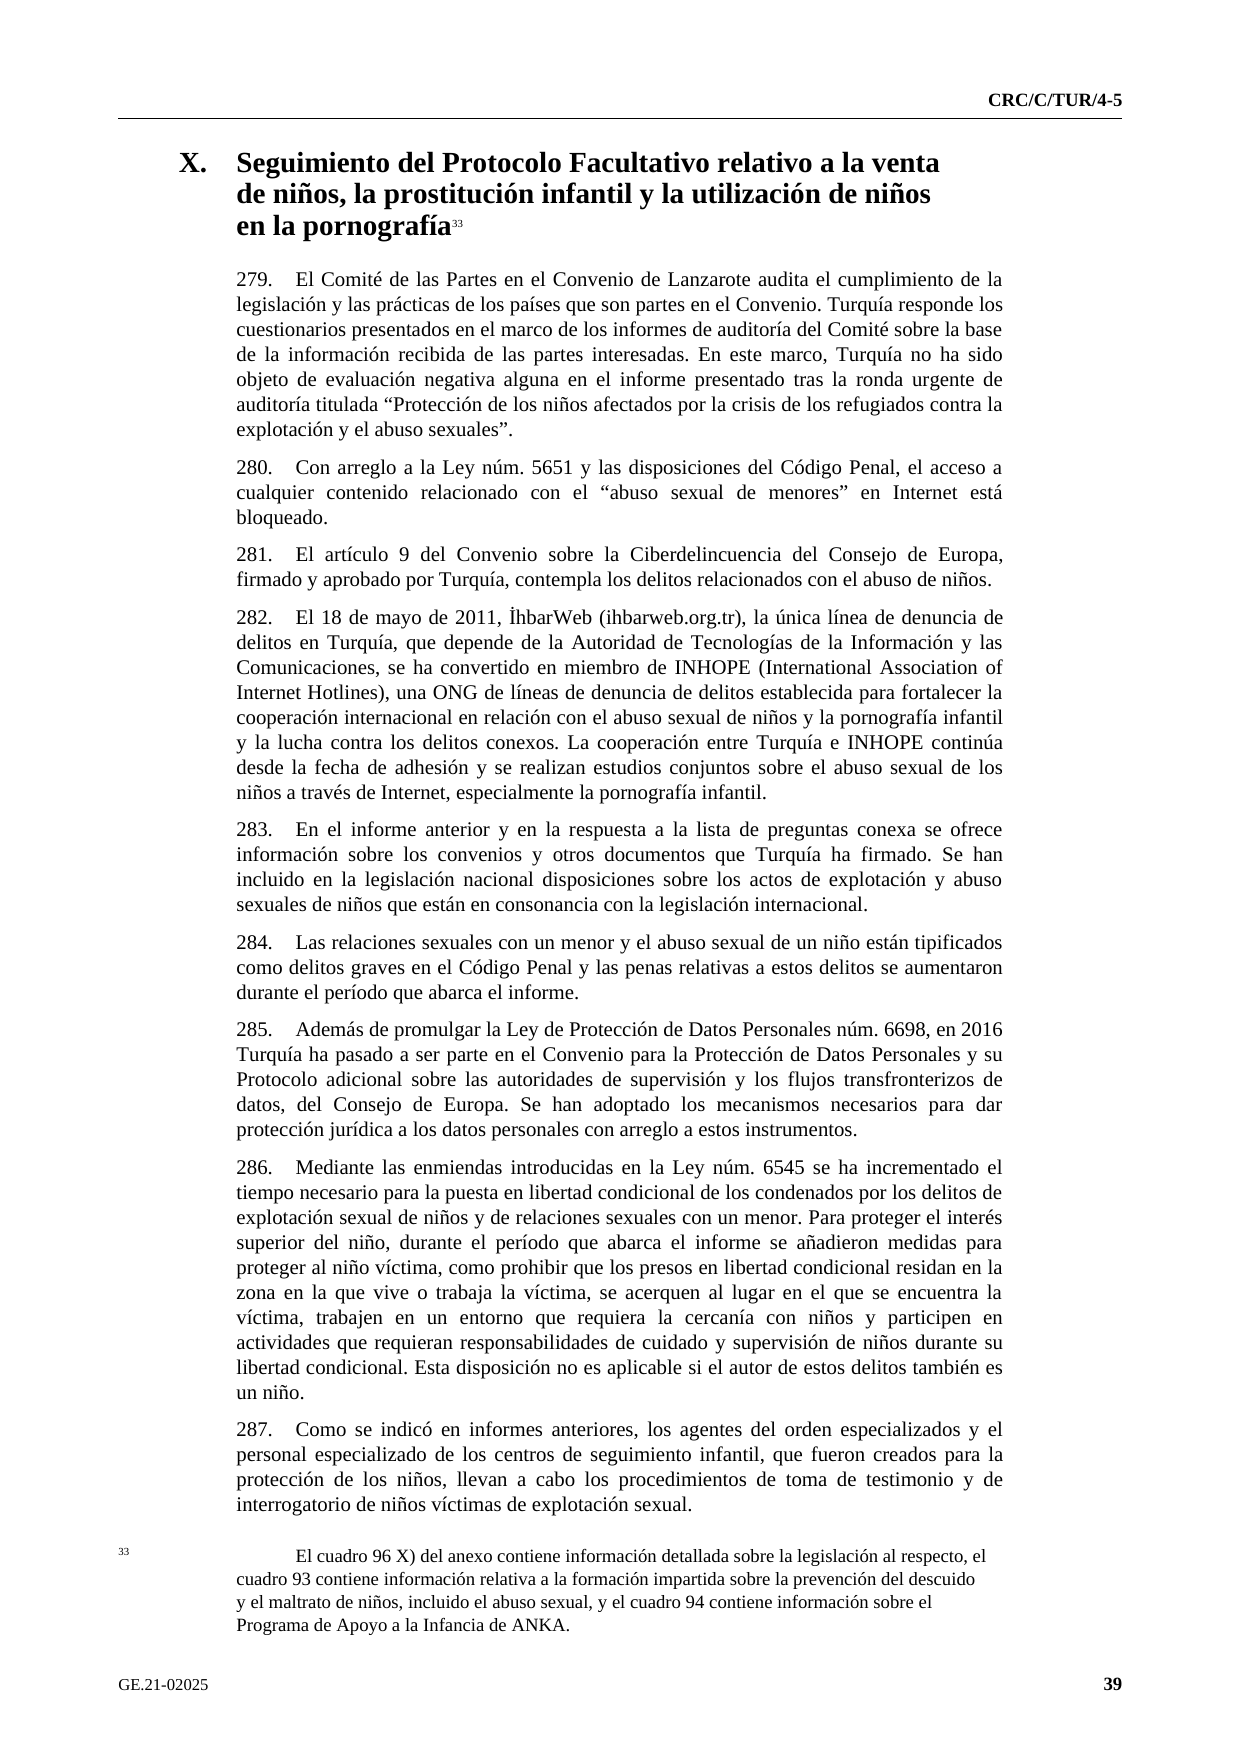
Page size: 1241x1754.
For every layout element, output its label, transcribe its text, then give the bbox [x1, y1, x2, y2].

text 281. El artículo 9 del Convenio sobre la Ciberdelincuencia del Consejo de Europa, firmado y aprobado por Turquía, contempla los delitos relacionados con el abuso de niños. [236, 541, 1004, 591]
text X. Seguimiento del Protocolo Facultativo relativo a la venta de niños, la prostitución infantil y la utilización de niños en la pornografía [118, 148, 1004, 241]
text 282. El 18 de mayo de 2011, İhbarWeb (ihbarweb.org.tr), la única línea de denuncia de delitos en Turquía, que depende de la Autoridad de Tecnologías de la Información y las Comunicaciones, se ha convertido en miembro de INHOPE (International Association of Internet Hotlines), una ONG de líneas de denuncia de delitos establecida para fortalecer la cooperación internacional en relación con el abuso sexual de niños y la pornografía infantil y la lucha contra los delitos conexos. La cooperación entre Turquía e INHOPE continúa desde la fecha de adhesión y se realizan estudios conjuntos sobre el abuso sexual de los niños a través de Internet, especialmente la pornografía infantil. [236, 604, 1004, 804]
text 280. Con arreglo a la Ley núm. 5651 y las disposiciones del Código Penal, el acceso a cualquier contenido relacionado con el “abuso sexual de menores” en Internet está bloqueado. [236, 454, 1004, 529]
text 283. En el informe anterior y en la respuesta a la lista de preguntas conexa se ofrece información sobre los convenios y otros documentos que Turquía ha firmado. Se han incluido en la legislación nacional disposiciones sobre los actos de explotación y abuso sexuales de niños que están en consonancia con la legislación internacional. [236, 816, 1004, 916]
text 279. El Comité de las Partes en el Convenio de Lanzarote audita el cumplimiento de la legislación y las prácticas de los países que son partes en el Convenio. Turquía responde los cuestionarios presentados en el marco de los informes de auditoría del Comité sobre la base de la información recibida de las partes interesadas. En este marco, Turquía no ha sido objeto de evaluación negativa alguna en el informe presentado tras la ronda urgente de auditoría titulada “Protección de los niños afectados por la crisis de los refugiados contra la explotación y el abuso sexuales”. [236, 266, 1004, 441]
text 287. Como se indicó en informes anteriores, los agentes del orden especializados y el personal especializado de los centros de seguimiento infantil, que fueron creados para la protección de los niños, llevan a cabo los procedimientos de toma de testimonio y de interrogatorio de niños víctimas de explotación sexual. [236, 1416, 1004, 1516]
text 285. Además de promulgar la Ley de Protección de Datos Personales núm. 6698, en 2016 Turquía ha pasado a ser parte en el Convenio para la Protección de Datos Personales y su Protocolo adicional sobre las autoridades de supervisión y los flujos transfronterizos de datos, del Consejo de Europa. Se han adoptado los mecanismos necesarios para dar protección jurídica a los datos personales con arreglo a estos instrumentos. [236, 1016, 1004, 1141]
text 286. Mediante las enmiendas introducidas en la Ley núm. 6545 se ha incrementado el tiempo necesario para la puesta en libertad condicional de los condenados por los delitos de explotación sexual de niños y de relaciones sexuales con un menor. Para proteger el interés superior del niño, durante el período que abarca el informe se añadieron medidas para proteger al niño víctima, como prohibir que los presos en libertad condicional residan en la zona en la que vive o trabaja la víctima, se acerquen al lugar en el que se encuentra la víctima, trabajen en un entorno que requiera la cercanía con niños y participen en actividades que requieran responsabilidades de cuidado y supervisión de niños durante su libertad condicional. Esta disposición no es aplicable si el autor de estos delitos también es un niño. [236, 1154, 1004, 1404]
text 284. Las relaciones sexuales con un menor y el abuso sexual de un niño están tipificados como delitos graves en el Código Penal y las penas relativas a estos delitos se aumentaron durante el período que abarca el informe. [236, 929, 1004, 1004]
